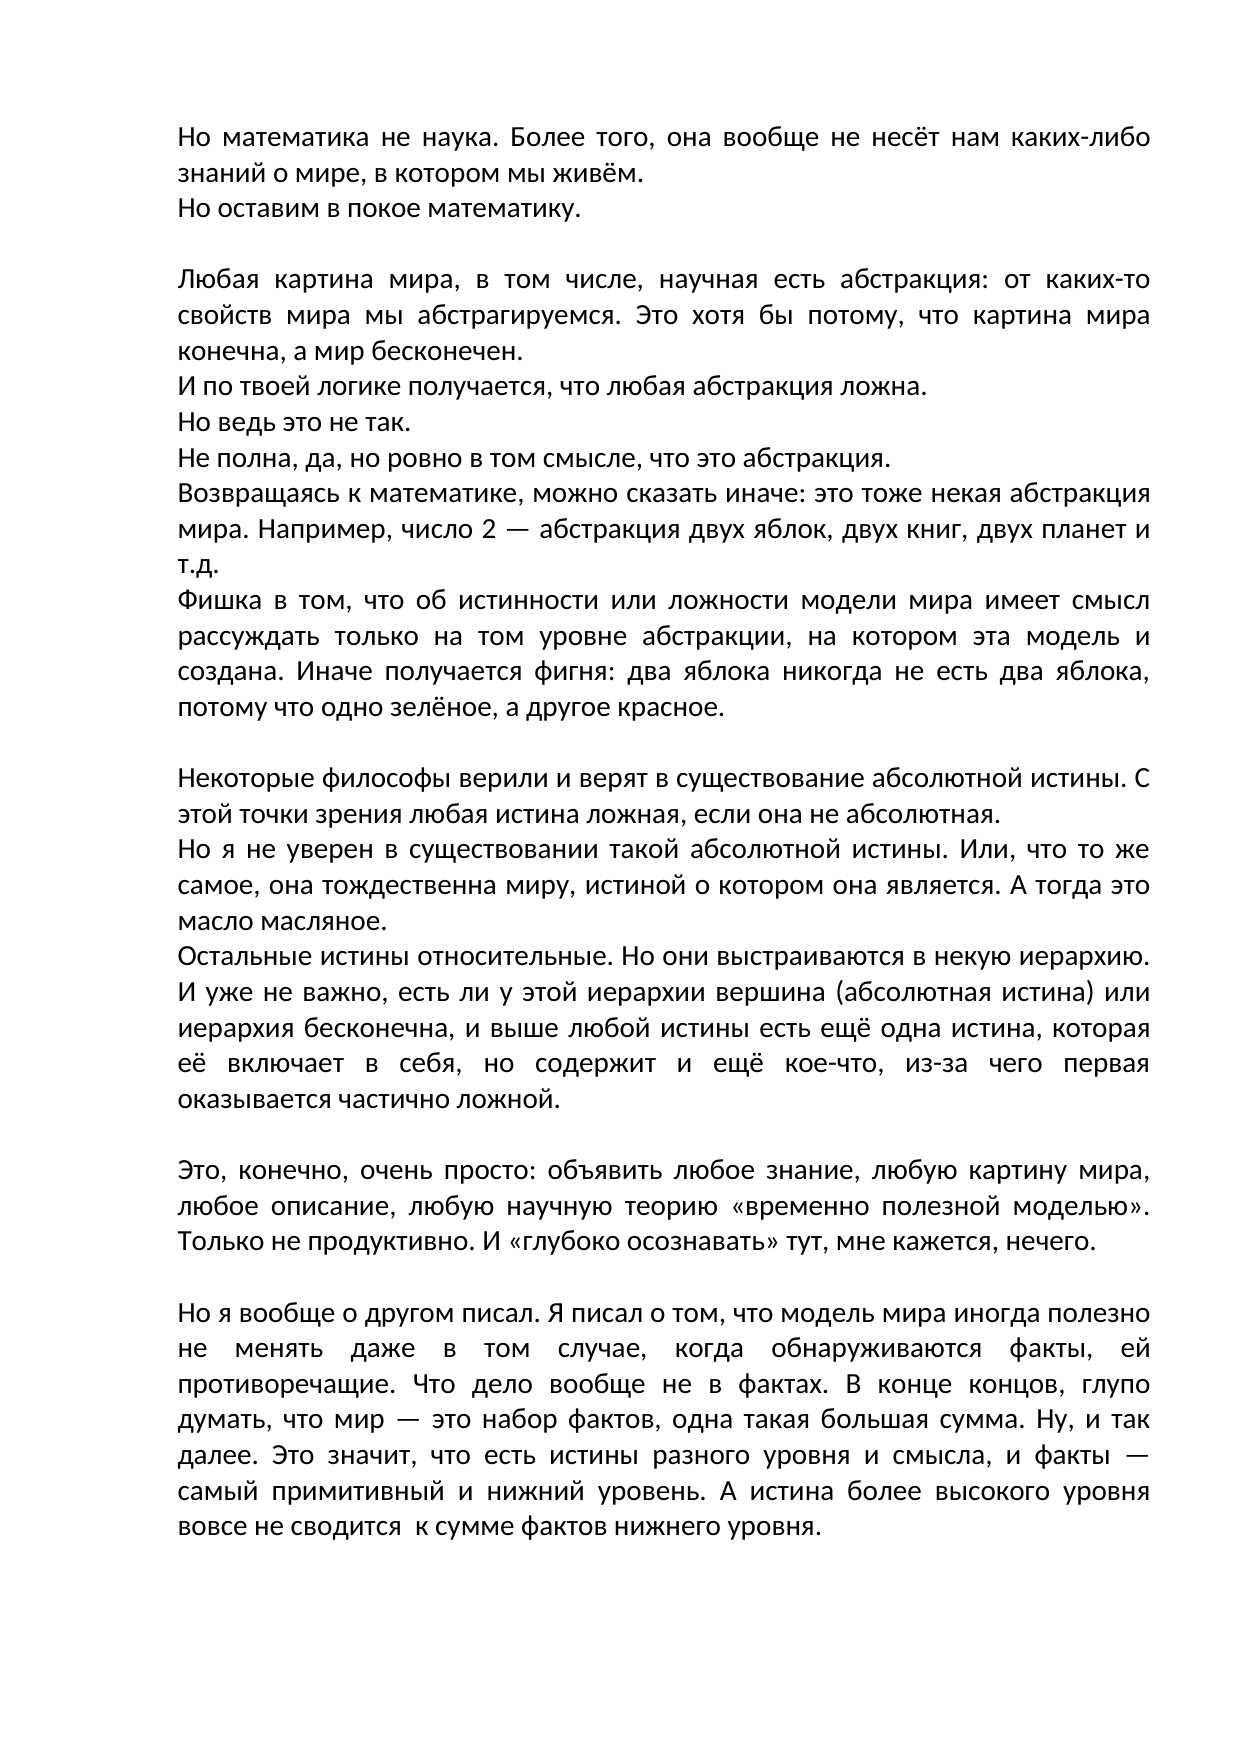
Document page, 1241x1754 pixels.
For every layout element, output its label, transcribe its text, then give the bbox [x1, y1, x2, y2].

text Не полна, да, но ровно в том смысле, что это абстракция. [177, 439, 1152, 474]
text Но оставим в покое математику. [177, 189, 1152, 225]
text И по твоей логике получается, что любая абстракция ложна. [177, 367, 1152, 403]
text Но математика не наука. Более того, она вообще не несёт нам каких-либо знаний о мире, в котором мы живём. [177, 118, 1152, 189]
text Но ведь это не так. [177, 403, 1152, 439]
text Возвращаясь к математике, можно сказать иначе: это тоже некая абстракция мира. Например, число 2 — абстракция двух яблок, двух книг, двух планет и т.д. [177, 474, 1152, 581]
text Но я не уверен в существовании такой абсолютной истины. Или, что то же самое, она тождественна миру, истиной о котором она является. А тогда это масло масляное. [177, 831, 1152, 937]
text Но я вообще о другом писал. Я писал о том, что модель мира иногда полезно не менять даже в том случае, когда обнаруживаются факты, ей противоречащие. Что дело вообще не в фактах. В конце концов, глупо думать, что мир — это набор фактов, одна такая большая сумма. Ну, и так далее. Это значит, что есть истины разного уровня и смысла, и факты — самый примитивный и нижний уровень. А истина более высокого уровня вовсе не сводится к сумме фактов нижнего уровня. [177, 1294, 1152, 1543]
text Некоторые философы верили и верят в существование абсолютной истины. С этой точки зрения любая истина ложная, если она не абсолютная. [177, 759, 1152, 831]
text Это, конечно, очень просто: объявить любое знание, любую картину мира, любое описание, любую научную теорию «временно полезной моделью». Только не продуктивно. И «глубоко осознавать» тут, мне кажется, нечего. [177, 1151, 1152, 1258]
text Остальные истины относительные. Но они выстраиваются в некую иерархию. И уже не важно, есть ли у этой иерархии вершина (абсолютная истина) или иерархия бесконечна, и выше любой истины есть ещё одна истина, которая её включает в себя, но содержит и ещё кое-что, из-за чего первая оказывается частично ложной. [177, 937, 1152, 1116]
text Любая картина мира, в том числе, научная есть абстракция: от каких-то свойств мира мы абстрагируемся. Это хотя бы потому, что картина мира конечна, а мир бесконечен. [177, 261, 1152, 367]
text Фишка в том, что об истинности или ложности модели мира имеет смысл рассуждать только на том уровне абстракции, на котором эта модель и создана. Иначе получается фигня: два яблока никогда не есть два яблока, потому что одно зелёное, а другое красное. [177, 581, 1152, 724]
